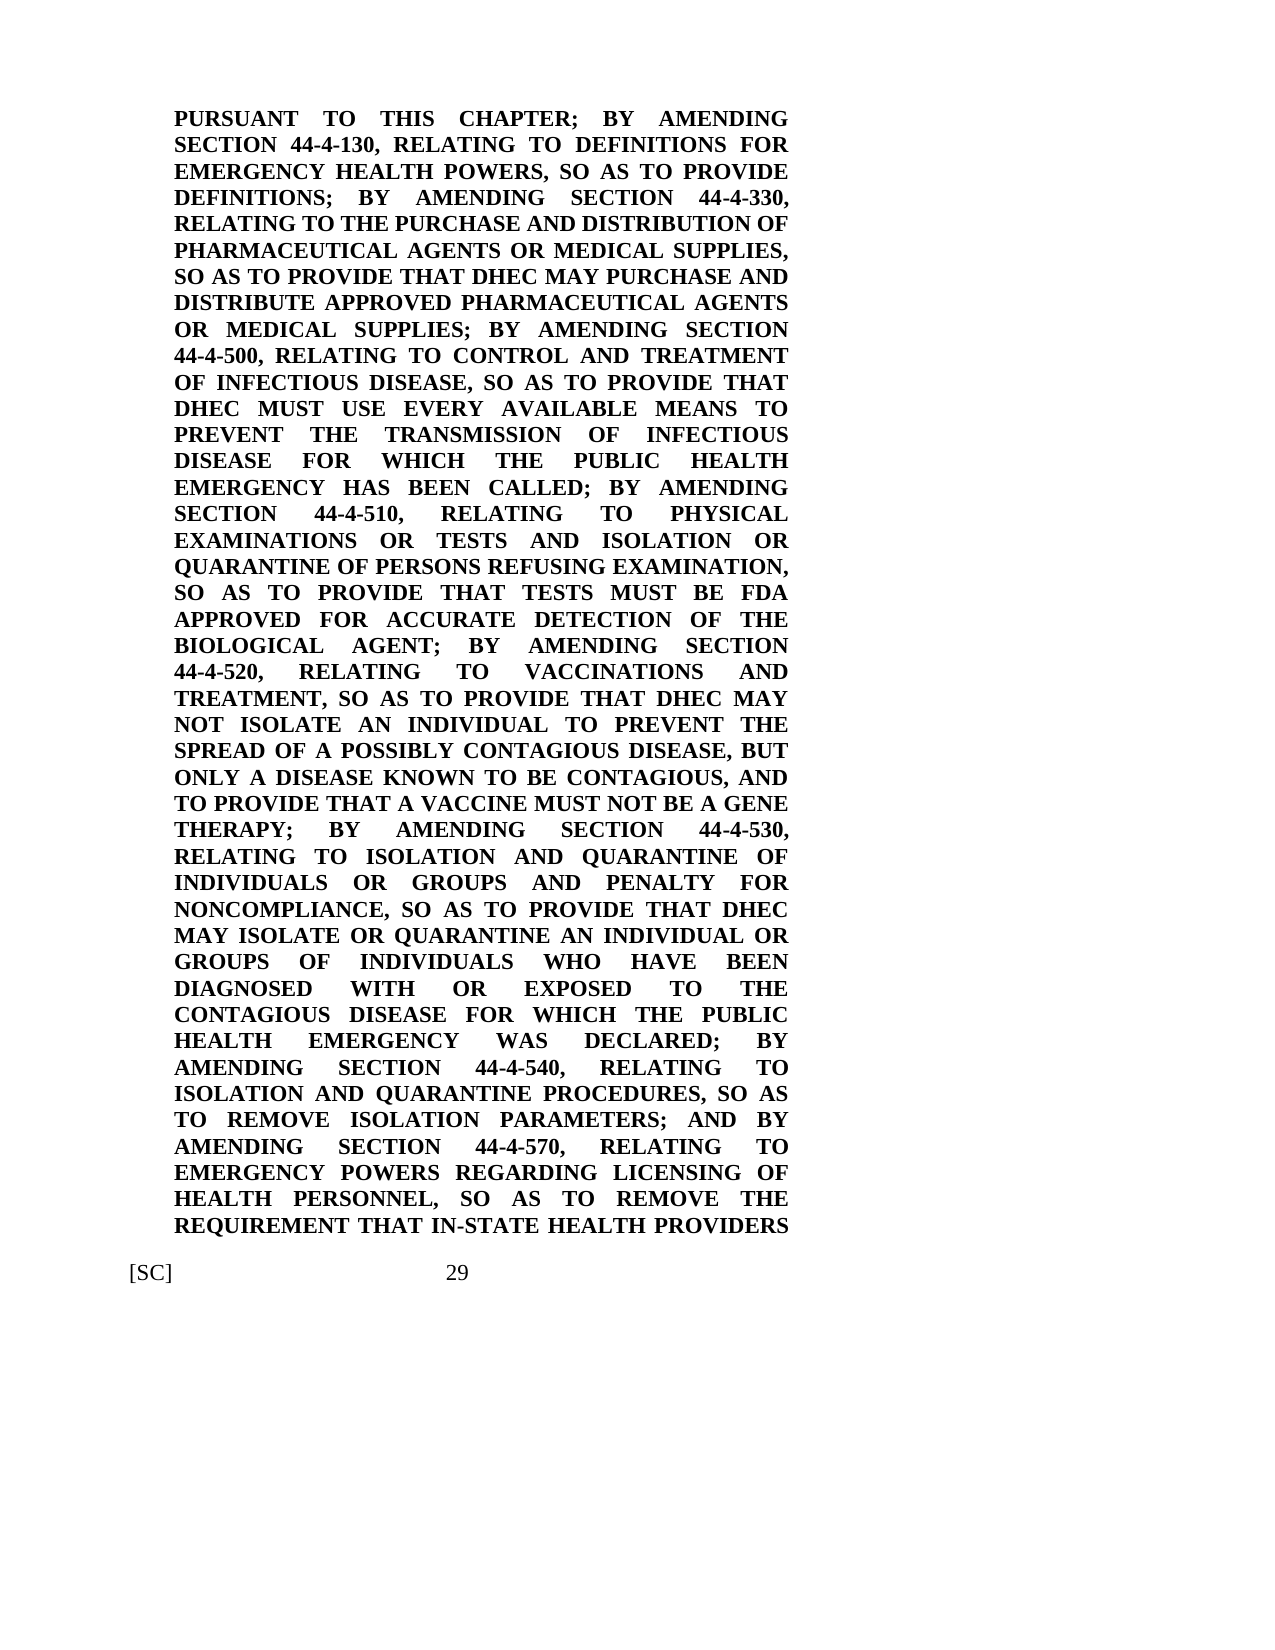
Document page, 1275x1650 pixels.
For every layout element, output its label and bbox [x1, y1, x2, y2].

title [129, 105, 789, 1238]
